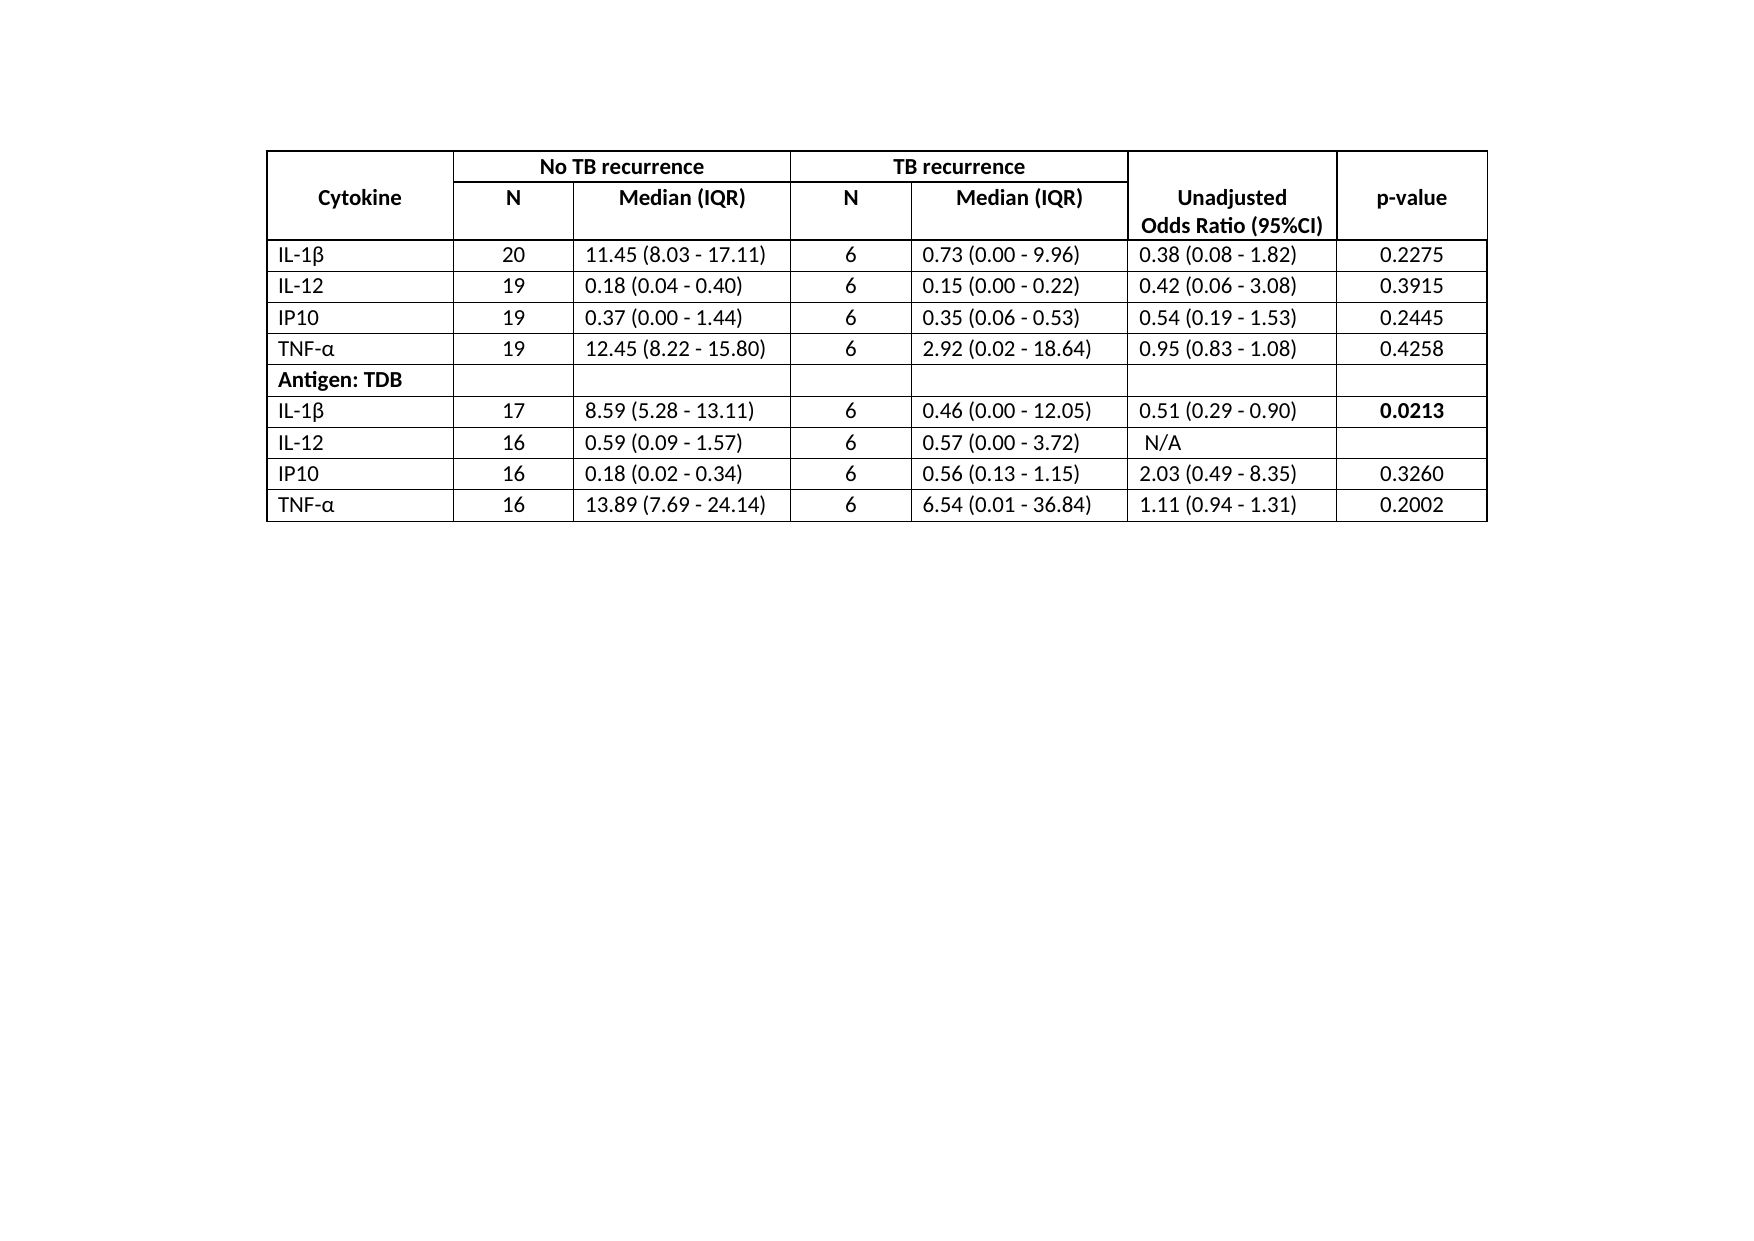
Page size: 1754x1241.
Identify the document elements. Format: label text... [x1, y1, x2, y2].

table_cell 0.2002 [1337, 490, 1486, 521]
table_header [1129, 152, 1336, 181]
table_cell 6 [791, 428, 911, 458]
table_cell 17 [454, 397, 573, 427]
table_cell 2.03 (0.49 - 8.35) [1128, 459, 1336, 489]
table_cell Median (IQR) [574, 183, 790, 239]
table_cell 6 [791, 303, 911, 333]
table_cell 12.45 (8.22 - 15.80) [574, 334, 790, 364]
table_header [1338, 152, 1487, 181]
table_cell 0.0213 [1337, 397, 1486, 427]
table_cell 0.2275 [1337, 241, 1486, 271]
table_cell 19 [454, 303, 573, 333]
table_cell [1337, 428, 1486, 458]
table_cell IL-12 [268, 272, 453, 302]
table_cell 2.92 (0.02 - 18.64) [912, 334, 1127, 364]
table_cell TNF-α [268, 334, 453, 364]
table_cell 6.54 (0.01 - 36.84) [912, 490, 1127, 521]
table_cell [1337, 365, 1486, 396]
table_cell 6 [791, 490, 911, 521]
table_cell 0.37 (0.00 - 1.44) [574, 303, 790, 333]
table_cell 0.35 (0.06 - 0.53) [912, 303, 1127, 333]
table_cell 1.11 (0.94 - 1.31) [1128, 490, 1336, 521]
table_cell [912, 365, 1127, 396]
table_cell 16 [454, 428, 573, 458]
table_cell IL-1β [268, 241, 453, 271]
table_cell 0.18 (0.04 - 0.40) [574, 272, 790, 302]
table_cell 0.51 (0.29 - 0.90) [1128, 397, 1336, 427]
table_cell 0.2445 [1337, 303, 1486, 333]
table_cell N [454, 183, 573, 239]
table_cell IL-1β [268, 397, 453, 427]
table_header [268, 152, 453, 181]
table_cell 19 [454, 334, 573, 364]
table_cell 0.3915 [1337, 272, 1486, 302]
table_cell [454, 365, 573, 396]
table_cell 19 [454, 272, 573, 302]
table_cell 16 [454, 490, 573, 521]
table_cell IP10 [268, 459, 453, 489]
table_cell 16 [454, 459, 573, 489]
table_cell 0.18 (0.02 - 0.34) [574, 459, 790, 489]
table_cell 6 [791, 334, 911, 364]
table_cell 6 [791, 241, 911, 271]
table_cell [574, 365, 790, 396]
table_cell 0.95 (0.83 - 1.08) [1128, 334, 1336, 364]
table_cell 6 [791, 272, 911, 302]
table_cell 0.73 (0.00 - 9.96) [912, 241, 1127, 271]
table_cell Antigen: TDB [268, 365, 453, 396]
table_cell 0.54 (0.19 - 1.53) [1128, 303, 1336, 333]
table_cell 0.38 (0.08 - 1.82) [1128, 241, 1336, 271]
table_cell IL-12 [268, 428, 453, 458]
table_cell N [791, 183, 911, 239]
table_cell 6 [791, 459, 911, 489]
table_cell 13.89 (7.69 - 24.14) [574, 490, 790, 521]
table_cell 0.56 (0.13 - 1.15) [912, 459, 1127, 489]
table_cell Unadjusted Odds Ratio (95%CI) [1129, 181, 1336, 239]
table_cell [791, 365, 911, 396]
table_cell 0.4258 [1337, 334, 1486, 364]
table_cell 0.57 (0.00 - 3.72) [912, 428, 1127, 458]
table_header TB recurrence [791, 152, 1127, 181]
table_cell 8.59 (5.28 - 13.11) [574, 397, 790, 427]
table_cell IP10 [268, 303, 453, 333]
table_cell 11.45 (8.03 - 17.11) [574, 241, 790, 271]
table_cell 0.42 (0.06 - 3.08) [1128, 272, 1336, 302]
table_header No TB recurrence [454, 152, 790, 181]
table_cell N/A [1128, 428, 1336, 458]
table_cell 0.46 (0.00 - 12.05) [912, 397, 1127, 427]
table_cell 20 [454, 241, 573, 271]
table_cell p-value [1338, 181, 1487, 239]
table_cell 0.15 (0.00 - 0.22) [912, 272, 1127, 302]
table_cell 6 [791, 397, 911, 427]
table_cell Cytokine [268, 181, 453, 239]
table_cell TNF-α [268, 490, 453, 521]
table_cell 0.59 (0.09 - 1.57) [574, 428, 790, 458]
table_cell Median (IQR) [912, 183, 1127, 239]
table_cell 0.3260 [1337, 459, 1486, 489]
table_cell [1128, 365, 1336, 396]
